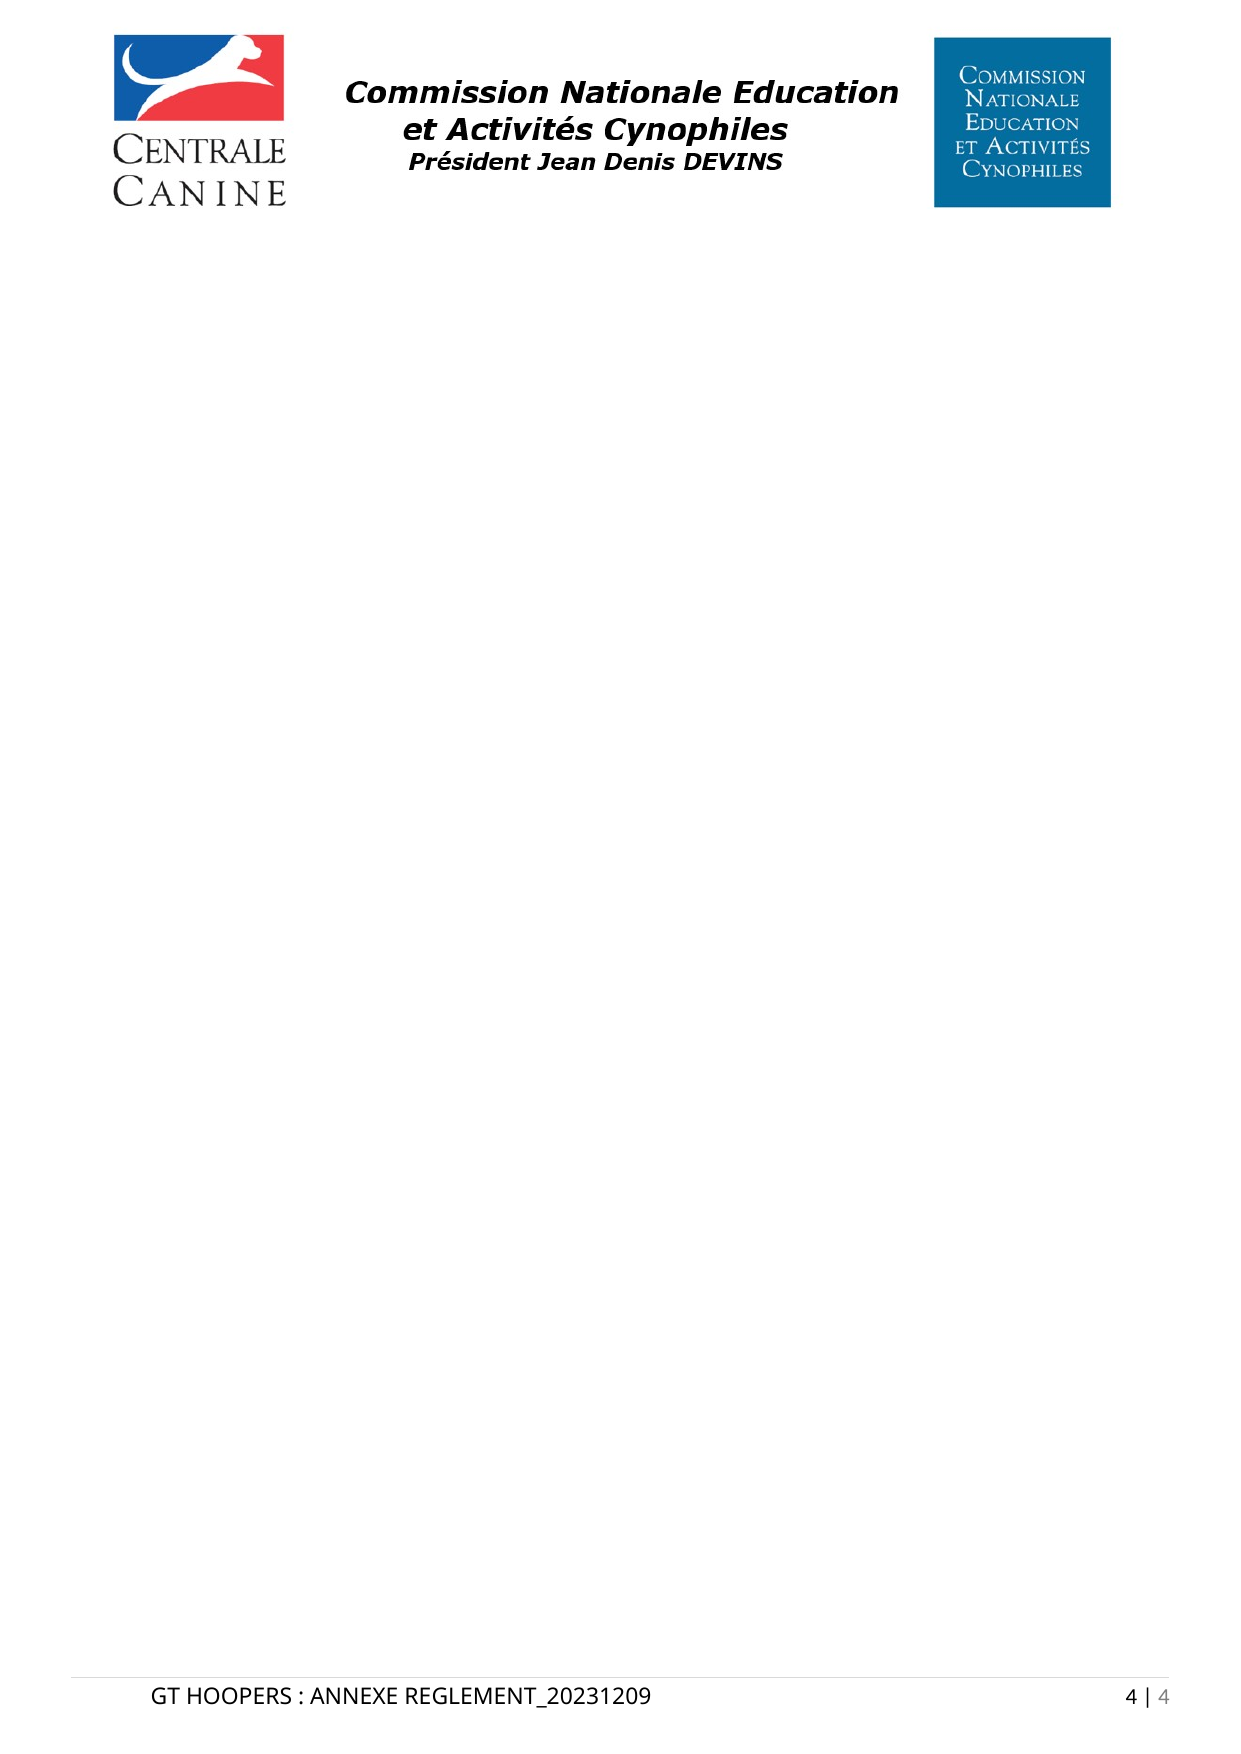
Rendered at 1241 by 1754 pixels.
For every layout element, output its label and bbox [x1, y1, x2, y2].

picture [97, 11, 1143, 231]
